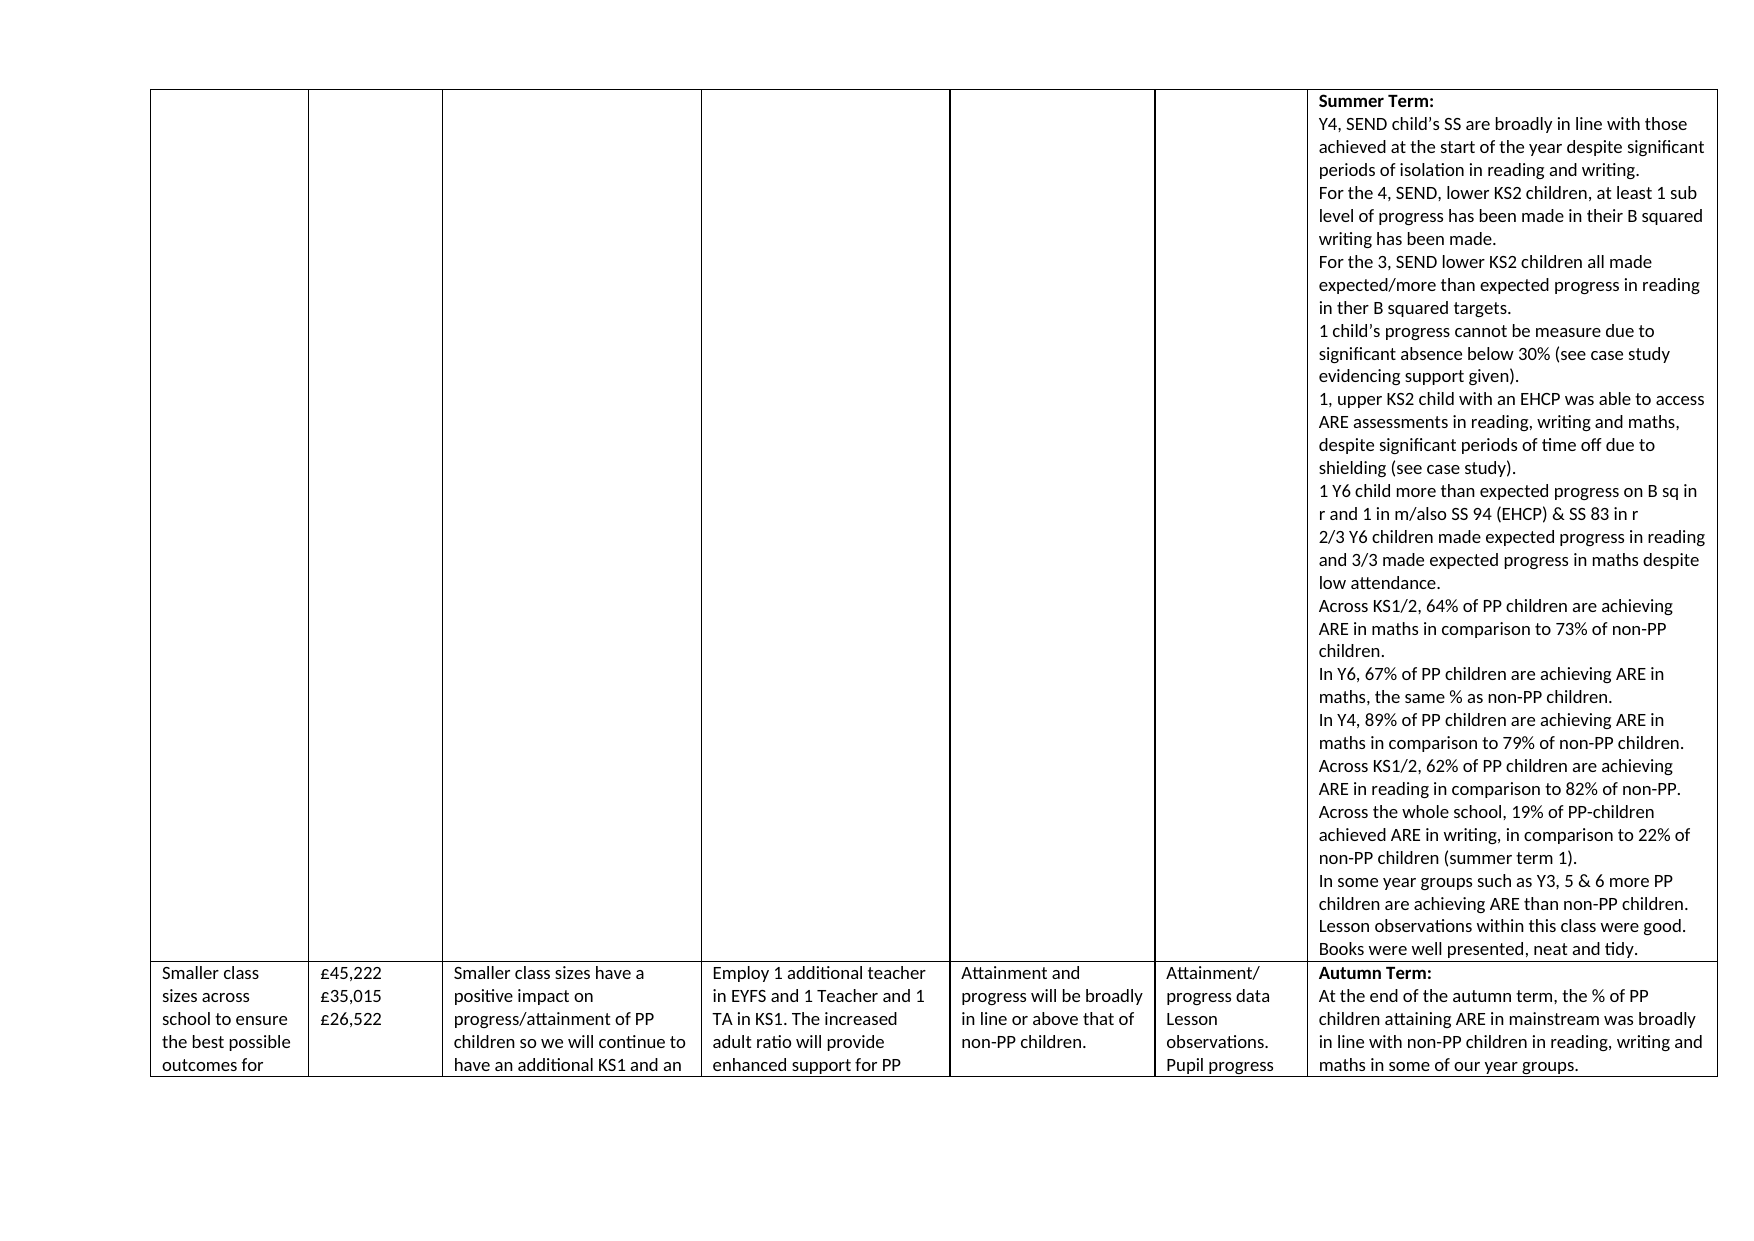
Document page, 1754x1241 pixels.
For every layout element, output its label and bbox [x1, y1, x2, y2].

table_cell [951, 90, 1154, 961]
table_cell [1156, 90, 1307, 961]
table_cell [443, 962, 701, 1076]
table_cell [443, 90, 701, 961]
table_cell [1308, 90, 1717, 961]
table_cell [151, 90, 308, 961]
table_cell [702, 90, 949, 961]
table_cell [1156, 962, 1307, 1076]
table_cell [951, 962, 1154, 1076]
table_cell [151, 962, 308, 1076]
table_cell [1308, 962, 1717, 1076]
table_cell [309, 90, 442, 961]
table_cell [702, 962, 949, 1076]
table_cell [309, 962, 442, 1076]
